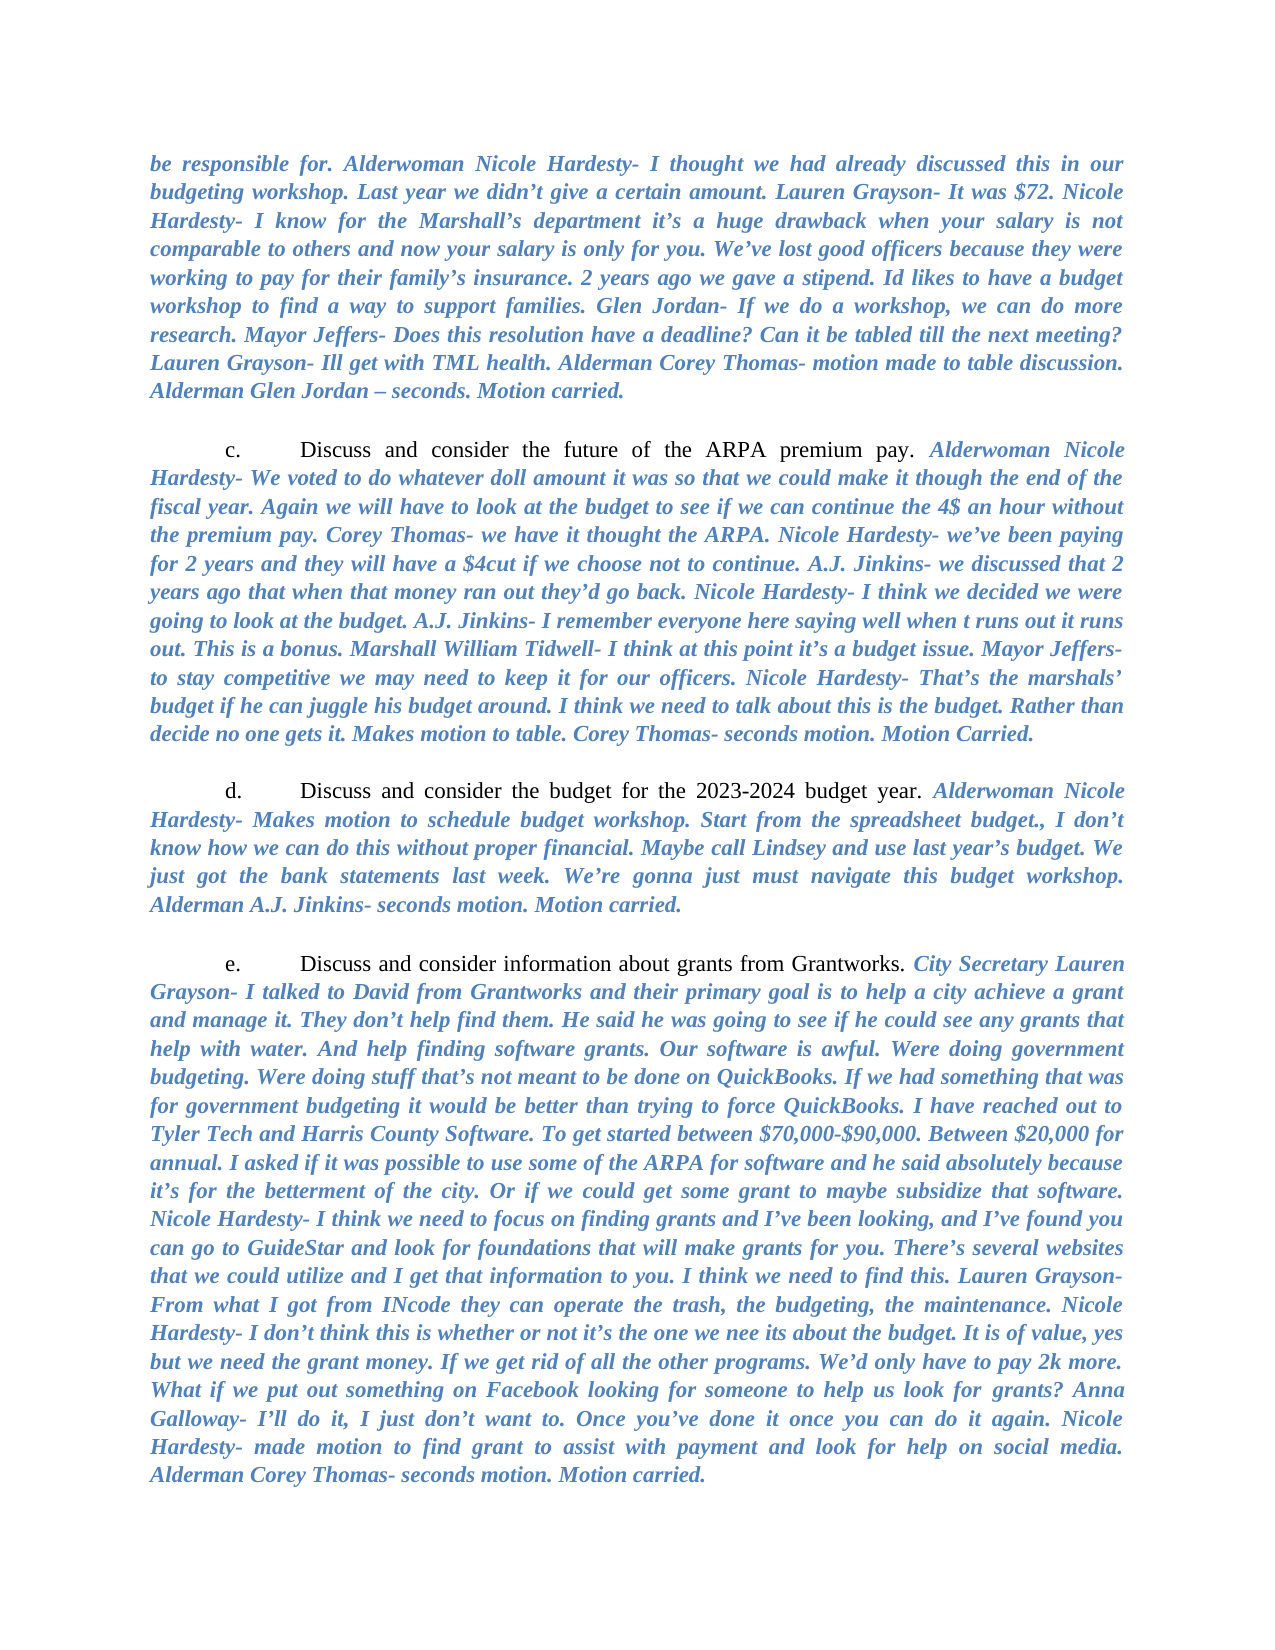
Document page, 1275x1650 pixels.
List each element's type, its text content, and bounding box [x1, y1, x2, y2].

text d. Discuss and consider the budget for the 2023-2024 budget year. Alderwoman Nicole Hardesty- Makes motion to schedule budget workshop. Start from the spreadsheet budget., I don’t know how we can do this without proper financial. Maybe call Lindsey and use last year’s budget. We just got the bank statements last week. We’re gonna just must navigate this budget workshop. Alderman A.J. Jinkins- seconds motion. Motion carried. [150, 777, 1125, 917]
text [150, 150, 1125, 404]
text e. Discuss and consider information about grants from Grantworks. City Secretary Lauren Grayson- I talked to David from Grantworks and their primary goal is to help a city achieve a grant and manage it. They don’t help find them. He said he was going to see if he could see any grants that help with water. And help finding software grants. Our software is awful. Were doing government budgeting. Were doing stuff that’s not meant to be done on QuickBooks. If we had something that was for government budgeting it would be better than trying to force QuickBooks. I have reached out to Tyler Tech and Harris County Software. To get started between $70,000-$90,000. Between $20,000 for annual. I asked if it was possible to use some of the ARPA for software and he said absolutely because it’s for the betterment of the city. Or if we could get some grant to maybe subsidize that software. Nicole Hardesty- I think we need to focus on finding grants and I’ve been looking, and I’ve found you can go to GuideStar and look for foundations that will make grants for you. There’s several websites that we could utilize and I get that information to you. I think we need to find this. Lauren Grayson- From what I got from INcode they can operate the trash, the budgeting, the maintenance. Nicole Hardesty- I don’t think this is whether or not it’s the one we nee its about the budget. It is of value, yes but we need the grant money. If we get rid of all the other programs. We’d only have to pay 2k more. What if we put out something on Facebook looking for someone to help us look for grants? Anna Galloway- I’ll do it, I just don’t want to. Once you’ve done it once you can do it again. Nicole Hardesty- made motion to find grant to assist with payment and look for help on social media. Alderman Corey Thomas- seconds motion. Motion carried. [150, 949, 1125, 1488]
text c. Discuss and consider the future of the ARPA premium pay. Alderwoman Nicole Hardesty- We voted to do whatever doll amount it was so that we could make it though the end of the fiscal year. Again we will have to look at the budget to see if we can continue the 4$ an hour without the premium pay. Corey Thomas- we have it thought the ARPA. Nicole Hardesty- we’ve been paying for 2 years and they will have a $4cut if we choose not to continue. A.J. Jinkins- we discussed that 2 years ago that when that money ran out they’d go back. Nicole Hardesty- I think we decided we were going to look at the budget. A.J. Jinkins- I remember everyone here saying well when t runs out it runs out. This is a bonus. Marshall William Tidwell- I think at this point it’s a budget issue. Mayor Jeffers- to stay competitive we may need to keep it for our officers. Nicole Hardesty- That’s the marshals’ budget if he can juggle his budget around. I think we need to talk about this is the budget. Rather than decide no one gets it. Makes motion to table. Corey Thomas- seconds motion. Motion Carried. [150, 436, 1125, 747]
